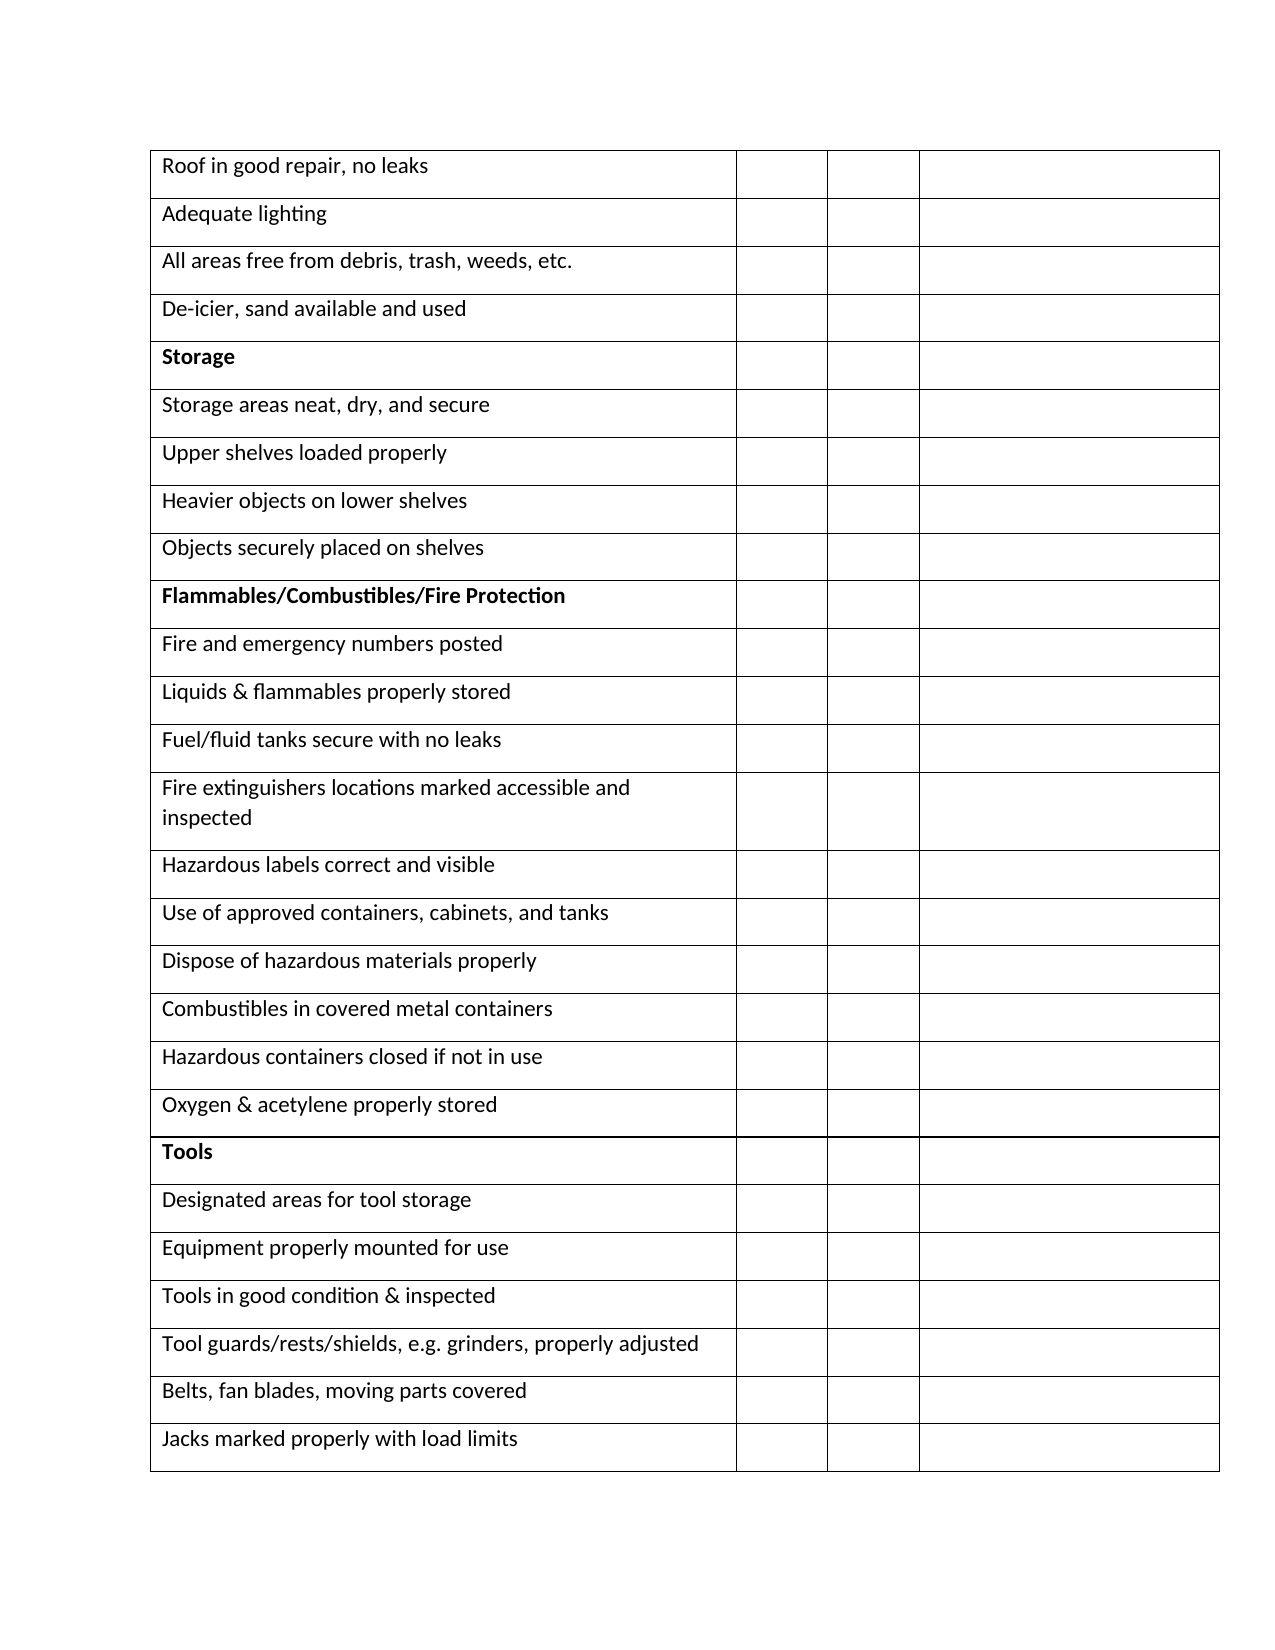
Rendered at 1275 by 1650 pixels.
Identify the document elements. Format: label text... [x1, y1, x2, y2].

table_cell Fuel/fluid tanks secure with no leaks [151, 725, 736, 772]
table_cell Designated areas for tool storage [151, 1185, 736, 1232]
table_cell [737, 1329, 827, 1376]
table_cell [920, 1042, 1219, 1089]
table_cell Tools in good condition & inspected [151, 1281, 736, 1328]
table_cell [828, 581, 919, 628]
table_cell [920, 629, 1219, 676]
table_cell Roof in good repair, no leaks [151, 151, 736, 198]
table_cell Fire extinguishers locations marked accessible and inspected [151, 773, 736, 849]
table_cell [828, 677, 919, 724]
table_cell [920, 946, 1219, 993]
table_cell Hazardous containers closed if not in use [151, 1042, 736, 1089]
table_cell [920, 1424, 1219, 1471]
table_cell [828, 1424, 919, 1471]
table_cell [920, 851, 1219, 897]
table_cell [920, 773, 1219, 849]
table_cell [920, 899, 1219, 945]
table_cell Tool guards/rests/shields, e.g. grinders, properly adjusted [151, 1329, 736, 1376]
table_cell [828, 899, 919, 945]
table_cell [828, 725, 919, 772]
table_cell Flammables/Combustibles/Fire Protection [151, 581, 736, 628]
table_cell [737, 946, 827, 993]
table_cell Dispose of hazardous materials properly [151, 946, 736, 993]
table_cell [737, 629, 827, 676]
table_cell [737, 773, 827, 849]
table_cell [737, 151, 827, 198]
table_cell [828, 1090, 919, 1136]
table_cell De-icier, sand available and used [151, 295, 736, 341]
table_cell [737, 1424, 827, 1471]
table_cell [920, 994, 1219, 1041]
table_cell [920, 1233, 1219, 1280]
table_cell [828, 342, 919, 389]
table_cell [920, 486, 1219, 532]
table_cell [828, 994, 919, 1041]
table_cell [920, 199, 1219, 246]
table_cell Adequate lighting [151, 199, 736, 246]
table_cell [828, 534, 919, 580]
table_cell [828, 390, 919, 437]
table_cell Liquids & flammables properly stored [151, 677, 736, 724]
table_cell Heavier objects on lower shelves [151, 486, 736, 532]
table_cell [737, 534, 827, 580]
table_cell [920, 1185, 1219, 1232]
table_cell Objects securely placed on shelves [151, 534, 736, 580]
table_cell [828, 247, 919, 293]
table_cell [828, 151, 919, 198]
table_cell [920, 1377, 1219, 1423]
table_cell Belts, fan blades, moving parts covered [151, 1377, 736, 1423]
table_cell [920, 1329, 1219, 1376]
table_cell [737, 581, 827, 628]
table_cell Oxygen & acetylene properly stored [151, 1090, 736, 1136]
table_cell [828, 1281, 919, 1328]
table_cell [737, 851, 827, 897]
table_cell [737, 295, 827, 341]
table_cell All areas free from debris, trash, weeds, etc. [151, 247, 736, 293]
table_cell [737, 1042, 827, 1089]
table_cell Jacks marked properly with load limits [151, 1424, 736, 1471]
table_cell [828, 1138, 919, 1184]
table_cell [920, 1281, 1219, 1328]
table_cell [828, 1377, 919, 1423]
table_cell Equipment properly mounted for use [151, 1233, 736, 1280]
table_cell [828, 295, 919, 341]
table_cell [828, 629, 919, 676]
table_cell [737, 1233, 827, 1280]
table_cell [828, 1185, 919, 1232]
table_cell [737, 899, 827, 945]
table_cell [737, 247, 827, 293]
table_cell Storage areas neat, dry, and secure [151, 390, 736, 437]
table_cell [828, 946, 919, 993]
table_cell [737, 390, 827, 437]
table_cell Combustibles in covered metal containers [151, 994, 736, 1041]
table_cell [920, 581, 1219, 628]
table_cell [737, 725, 827, 772]
table_cell [920, 1090, 1219, 1136]
table_cell [920, 1138, 1219, 1184]
table_cell [737, 438, 827, 485]
table_cell [737, 342, 827, 389]
table_cell [828, 438, 919, 485]
table_cell [737, 1138, 827, 1184]
table_cell [828, 1329, 919, 1376]
table_cell [828, 851, 919, 897]
table_cell [920, 247, 1219, 293]
table_cell Hazardous labels correct and visible [151, 851, 736, 897]
table_cell Storage [151, 342, 736, 389]
table_cell [737, 1281, 827, 1328]
table_cell [920, 677, 1219, 724]
table_cell [920, 390, 1219, 437]
table_cell [737, 486, 827, 532]
table_cell [920, 151, 1219, 198]
table_cell [828, 199, 919, 246]
table_cell [828, 1233, 919, 1280]
table_cell [737, 199, 827, 246]
table_cell [920, 725, 1219, 772]
table_cell [920, 438, 1219, 485]
table_cell Upper shelves loaded properly [151, 438, 736, 485]
table_cell Use of approved containers, cabinets, and tanks [151, 899, 736, 945]
table_cell [828, 1042, 919, 1089]
table_cell [828, 773, 919, 849]
table_cell [737, 994, 827, 1041]
table_cell Fire and emergency numbers posted [151, 629, 736, 676]
table_cell [737, 1090, 827, 1136]
table_cell [920, 295, 1219, 341]
table_cell [737, 1185, 827, 1232]
table_cell [920, 534, 1219, 580]
table_cell [737, 1377, 827, 1423]
table_cell Tools [151, 1138, 736, 1184]
table_cell [920, 342, 1219, 389]
table_cell [828, 486, 919, 532]
table_cell [737, 677, 827, 724]
